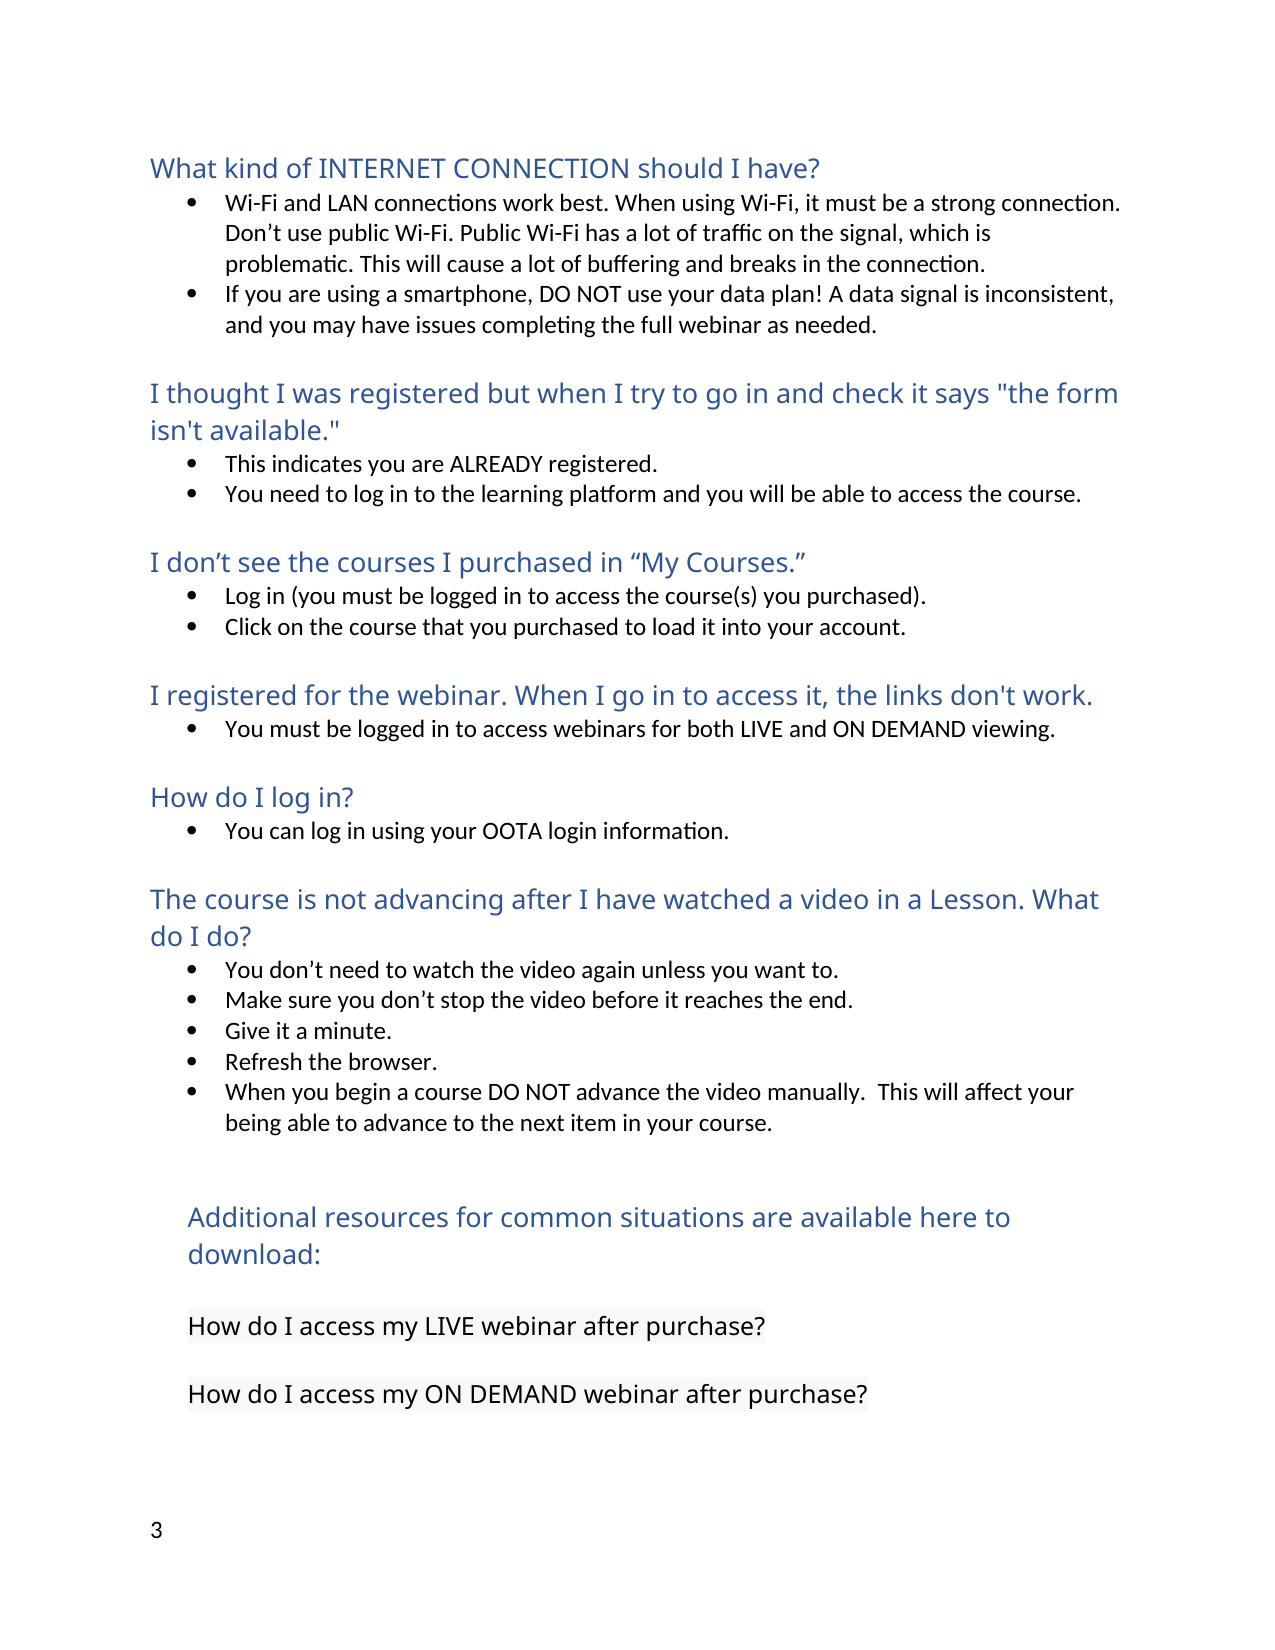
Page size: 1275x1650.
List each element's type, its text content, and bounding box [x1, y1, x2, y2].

list You need to log in to the learning platform and you will be able to access the course. [187, 478, 1125, 509]
list You don’t need to watch the video again unless you want to. [187, 954, 1125, 985]
list You must be logged in to access webinars for both LIVE and ON DEMAND viewing. [187, 713, 1125, 744]
list When you begin a course DO NOT advance the video manually. This will affect your being able to advance to the next item in your course. [187, 1076, 1125, 1137]
subtitle What kind of INTERNET CONNECTION should I have? [150, 150, 1125, 187]
list You can log in using your OOTA login information. [187, 815, 1125, 846]
subtitle How do I log in? [150, 778, 1125, 815]
subtitle The course is not advancing after I have watched a video in a Lesson. What do I do? [150, 880, 1125, 954]
list Log in (you must be logged in to access the course(s) you purchased). [187, 581, 1125, 611]
subtitle I don’t see the courses I purchased in “My Courses.” [150, 544, 1125, 581]
list Give it a minute. [187, 1015, 1125, 1046]
subtitle I registered for the webinar. When I go in to access it, the links don't work. [150, 676, 1125, 713]
subtitle I thought I was registered but when I try to go in and check it says "the form isn't available." [150, 374, 1125, 448]
list Make sure you don’t stop the video before it reaches the end. [187, 985, 1125, 1015]
list Refresh the browser. [187, 1046, 1125, 1076]
list Wi-Fi and LAN connections work best. When using Wi-Fi, it must be a strong connection. Don’t use public Wi-Fi. Public Wi-Fi has a lot of traffic on the signal, which is problematic. This will cause a lot of buffering and breaks in the connection. [187, 187, 1125, 278]
list Click on the course that you purchased to load it into your account. [187, 611, 1125, 642]
list If you are using a smartphone, DO NOT use your data plan! A data signal is inconsistent, and you may have issues completing the full webinar as needed. [187, 278, 1125, 339]
list This indicates you are ALREADY registered. [187, 448, 1125, 478]
